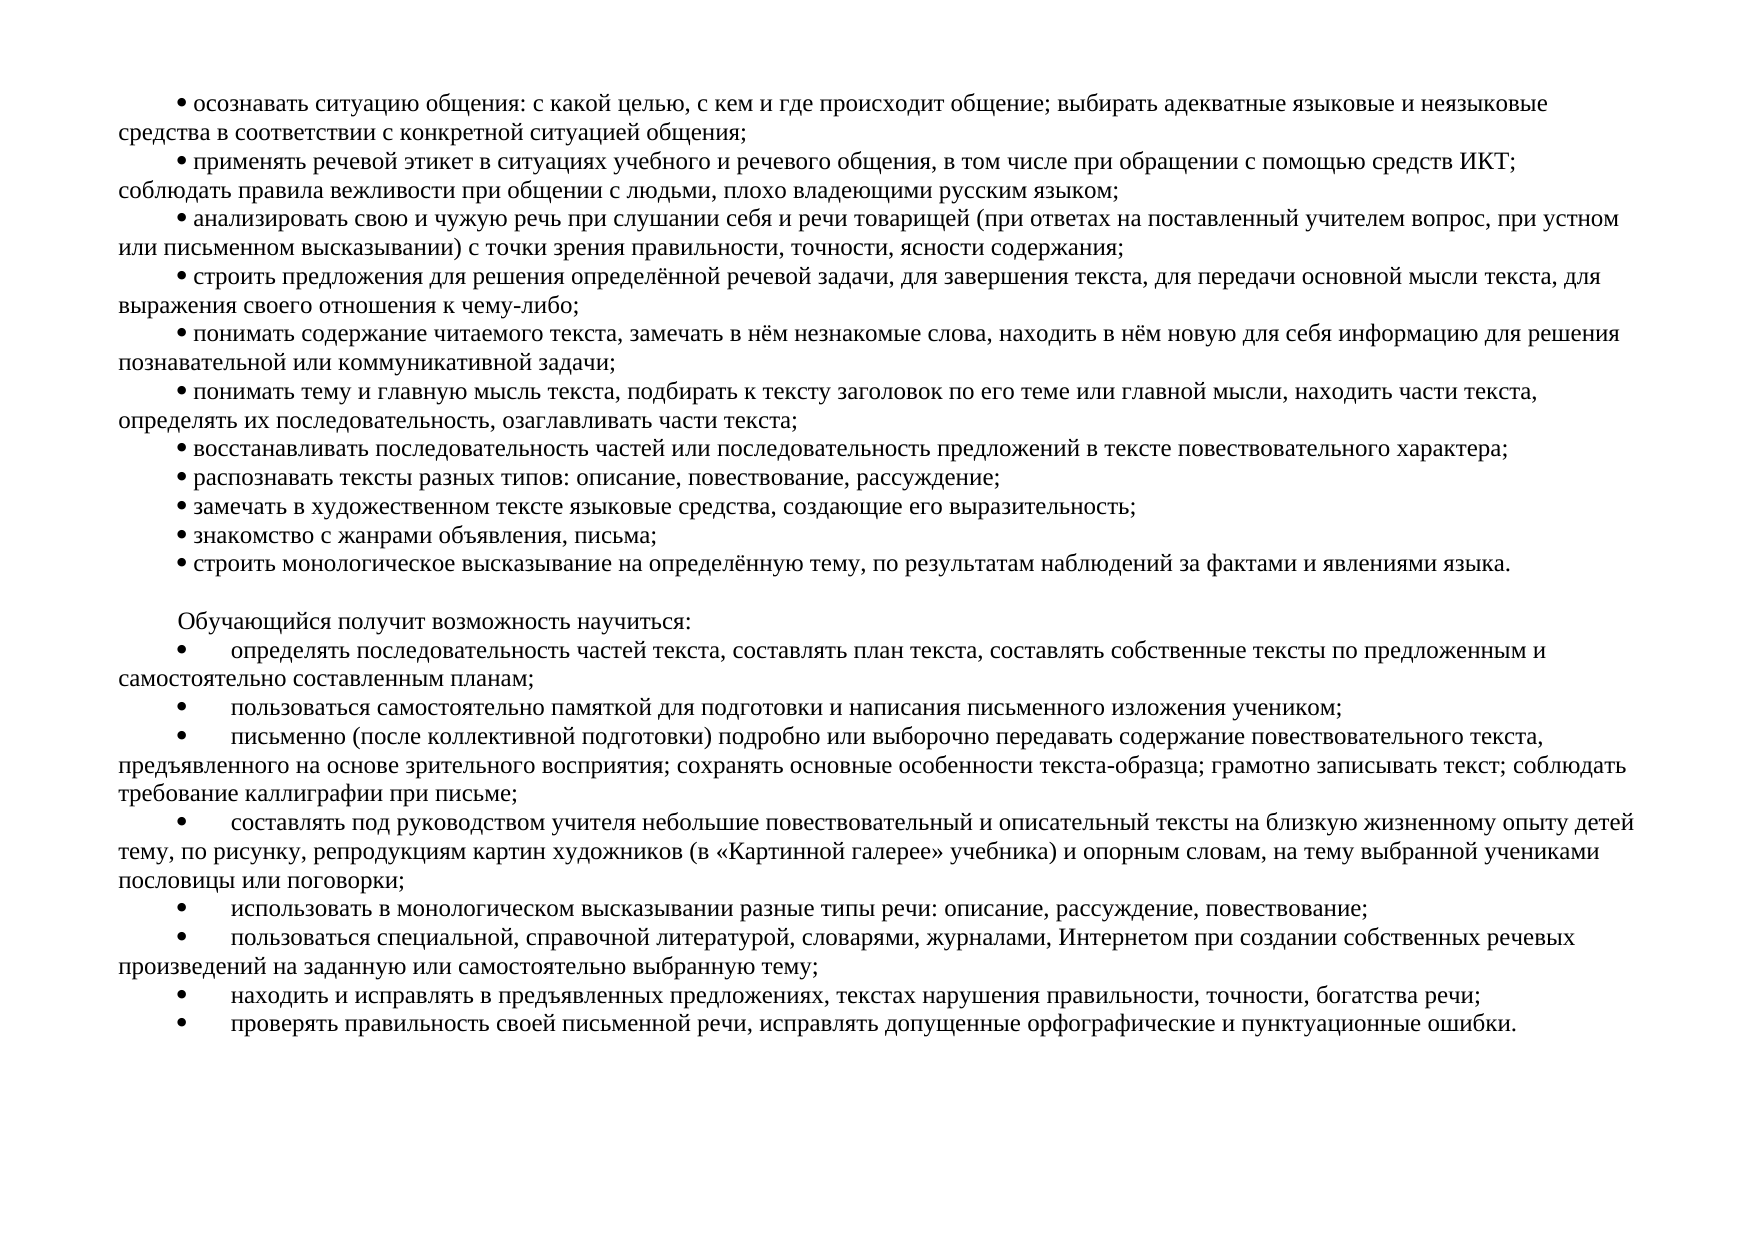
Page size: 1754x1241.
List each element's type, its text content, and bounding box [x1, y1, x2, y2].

list знакомство с жанрами объявления, письма; [118, 520, 1636, 548]
list проверять правильность своей письменной речи, исправлять допущенные орфографические и пунктуационные ошибки. [118, 1008, 1636, 1037]
list пользоваться специальной, справочной литературой, словарями, журналами, Интернетом при создании собственных речевых произведений на заданную или самостоятельно выбранную тему; [118, 922, 1636, 980]
list восстанавливать последовательность частей или последовательность предложений в тексте повествовательного характера; [118, 433, 1636, 462]
list строить предложения для решения определённой речевой задачи, для завершения текста, для передачи основной мысли текста, для выражения своего отношения к чему-либо; [118, 261, 1636, 318]
text Обучающийся получит возможность научиться: [118, 606, 1636, 635]
list распознавать тексты разных типов: описание, повествование, рассуждение; [118, 462, 1636, 491]
list определять последовательность частей текста, составлять план текста, составлять собственные тексты по предложенным и самостоятельно составленным планам; [118, 635, 1636, 692]
list анализировать свою и чужую речь при слушании себя и речи товарищей (при ответах на поставленный учителем вопрос, при устном или письменном высказывании) с точки зрения правильности, точности, ясности содержания; [118, 203, 1636, 261]
list замечать в художественном тексте языковые средства, создающие его выразительность; [118, 491, 1636, 520]
list составлять под руководством учителя небольшие повествовательный и описательный тексты на близкую жизненному опыту детей тему, по рисунку, репродукциям картин художников (в «Картинной галерее» учебника) и опорным словам, на тему выбранной учениками пословицы или поговорки; [118, 807, 1636, 893]
list находить и исправлять в предъявленных предложениях, текстах нарушения правильности, точности, богатства речи; [118, 980, 1636, 1008]
list осознавать ситуацию общения: с какой целью, с кем и где происходит общение; выбирать адекватные языковые и неязыковые средства в соответствии с конкретной ситуацией общения; [118, 88, 1636, 146]
list письменно (после коллективной подготовки) подробно или выборочно передавать содержание повествовательного текста, предъявленного на основе зрительного восприятия; сохранять основные особенности текста-образца; грамотно записывать текст; соблюдать требование каллиграфии при письме; [118, 721, 1636, 807]
list понимать содержание читаемого текста, замечать в нём незнакомые слова, находить в нём новую для себя информацию для решения познавательной или коммуникативной задачи; [118, 318, 1636, 376]
list понимать тему и главную мысль текста, подбирать к тексту заголовок по его теме или главной мысли, находить части текста, определять их последовательность, озаглавливать части текста; [118, 376, 1636, 433]
list строить монологическое высказывание на определённую тему, по результатам наблюдений за фактами и явлениями языка. [118, 548, 1636, 577]
list пользоваться самостоятельно памяткой для подготовки и написания письменного изложения учеником; [118, 692, 1636, 721]
list использовать в монологическом высказывании разные типы речи: описание, рассуждение, повествование; [118, 893, 1636, 922]
list применять речевой этикет в ситуациях учебного и речевого общения, в том числе при обращении с помощью средств ИКТ; соблюдать правила вежливости при общении с людьми, плохо владеющими русским языком; [118, 146, 1636, 203]
